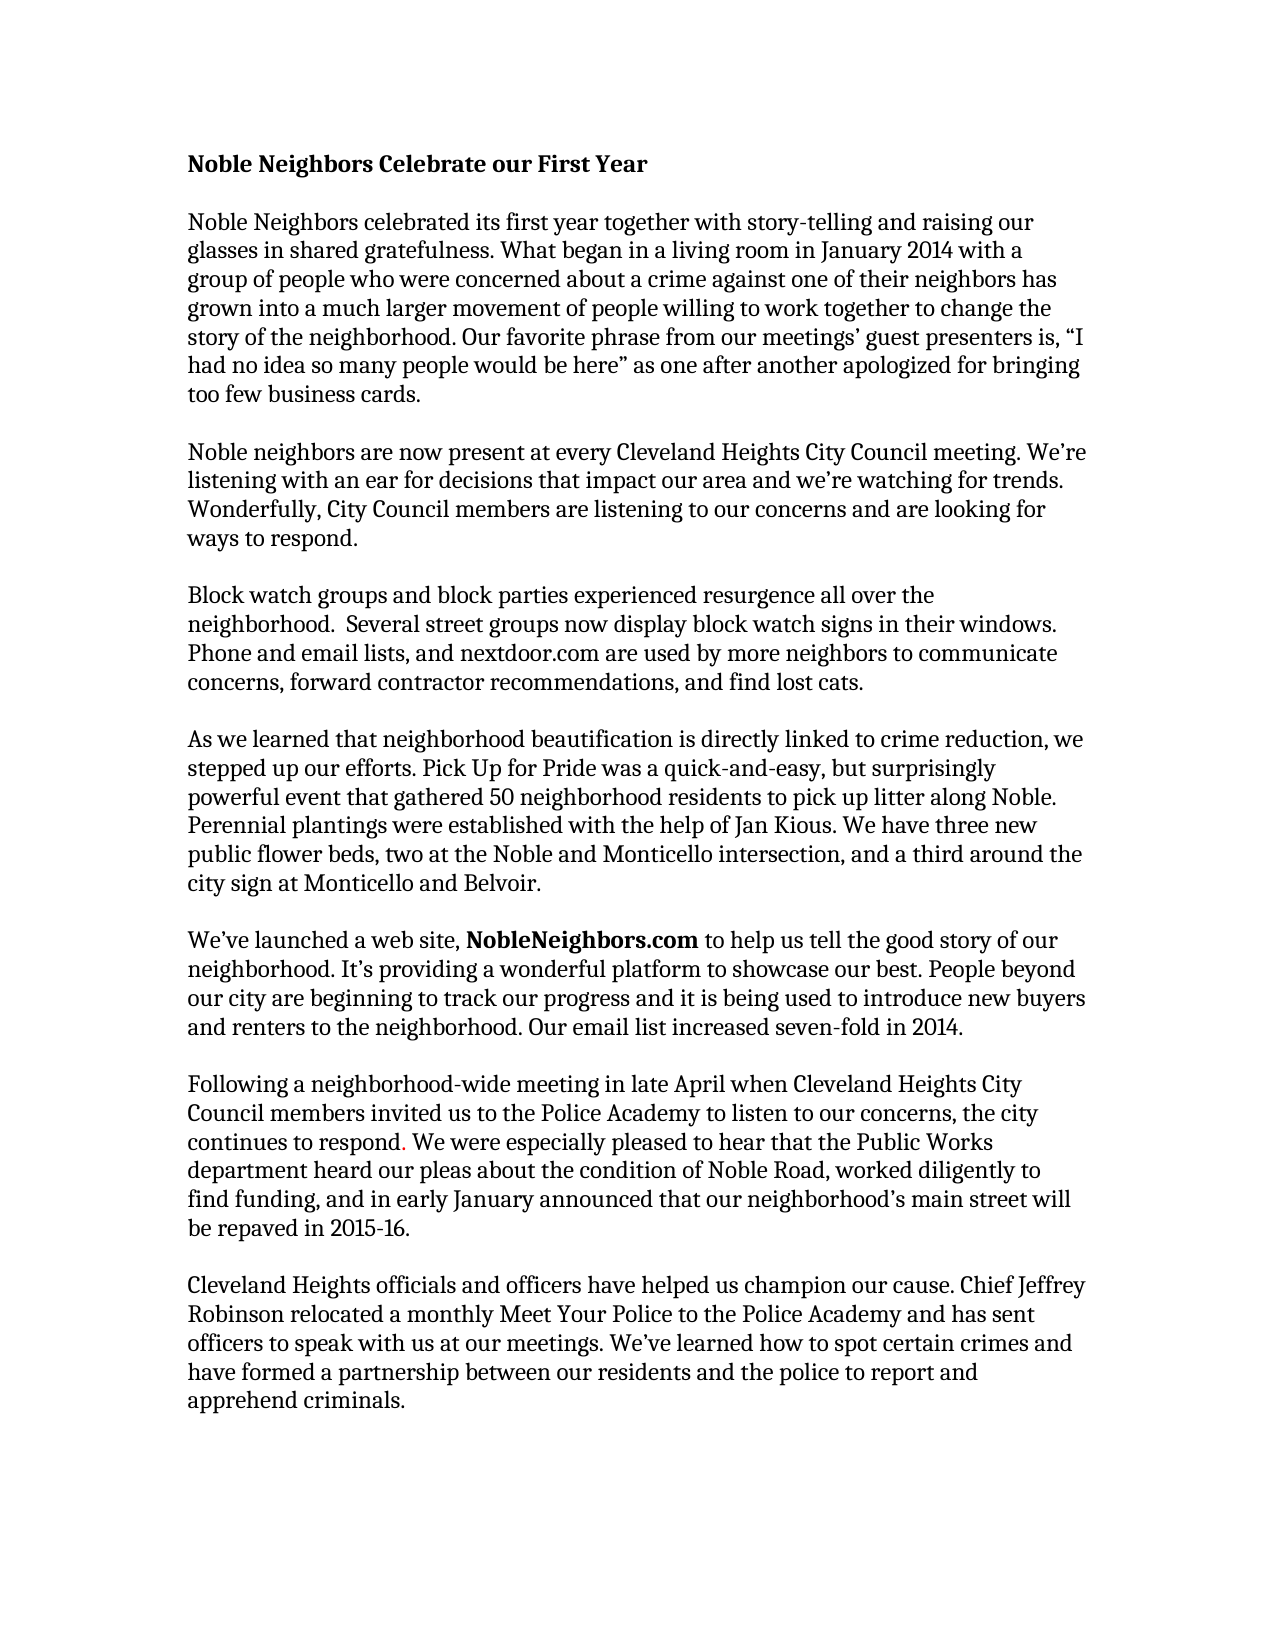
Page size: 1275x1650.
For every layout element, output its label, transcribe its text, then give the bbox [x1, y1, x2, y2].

text We’ve launched a web site, NobleNeighbors.com to help us tell the good story of our neighborhood. It’s providing a wonderful platform to showcase our best. People beyond our city are beginning to track our progress and it is being used to introduce new buyers and renters to the neighborhood. Our email list increased seven-fold in 2014. [187, 926, 1087, 1041]
text Noble Neighbors Celebrate our First Year [187, 150, 1087, 179]
text Noble neighbors are now present at every Cleveland Heights City Council meeting. We’re listening with an ear for decisions that impact our area and we’re watching for trends. Wonderfully, City Council members are listening to our concerns and are looking for ways to respond. [187, 437, 1087, 552]
text As we learned that neighborhood beautification is directly linked to crime reduction, we stepped up our efforts. Pick Up for Pride was a quick-and-easy, but surprisingly powerful event that gathered 50 neighborhood residents to pick up litter along Noble. Perennial plantings were established with the help of Jan Kious. We have three new public flower beds, two at the Noble and Monticello intersection, and a third around the city sign at Monticello and Belvoir. [187, 725, 1087, 897]
text Noble Neighbors celebrated its first year together with story-telling and raising our glasses in shared gratefulness. What began in a living room in January 2014 with a group of people who were concerned about a crime against one of their neighbors has grown into a much larger movement of people willing to work together to change the story of the neighborhood. Our favorite phrase from our meetings’ guest presenters is, “I had no idea so many people would be here” as one after another apologized for bringing too few business cards. [187, 207, 1087, 409]
text Following a neighborhood-wide meeting in late April when Cleveland Heights City Council members invited us to the Police Academy to listen to our concerns, the city continues to respond. We were especially pleased to hear that the Public Works department heard our pleas about the condition of Noble Road, worked diligently to find funding, and in early January announced that our neighborhood’s main street will be repaved in 2015-16. [187, 1070, 1087, 1242]
text Cleveland Heights officials and officers have helped us champion our cause. Chief Jeffrey Robinson relocated a monthly Meet Your Police to the Police Academy and has sent officers to speak with us at our meetings. We’ve learned how to spot certain crimes and have formed a partnership between our residents and the police to report and apprehend criminals. [187, 1271, 1087, 1415]
text Block watch groups and block parties experienced resurgence all over the neighborhood. Several street groups now display block watch signs in their windows. Phone and email lists, and nextdoor.com are used by more neighbors to communicate concerns, forward contractor recommendations, and find lost cats. [187, 581, 1087, 696]
